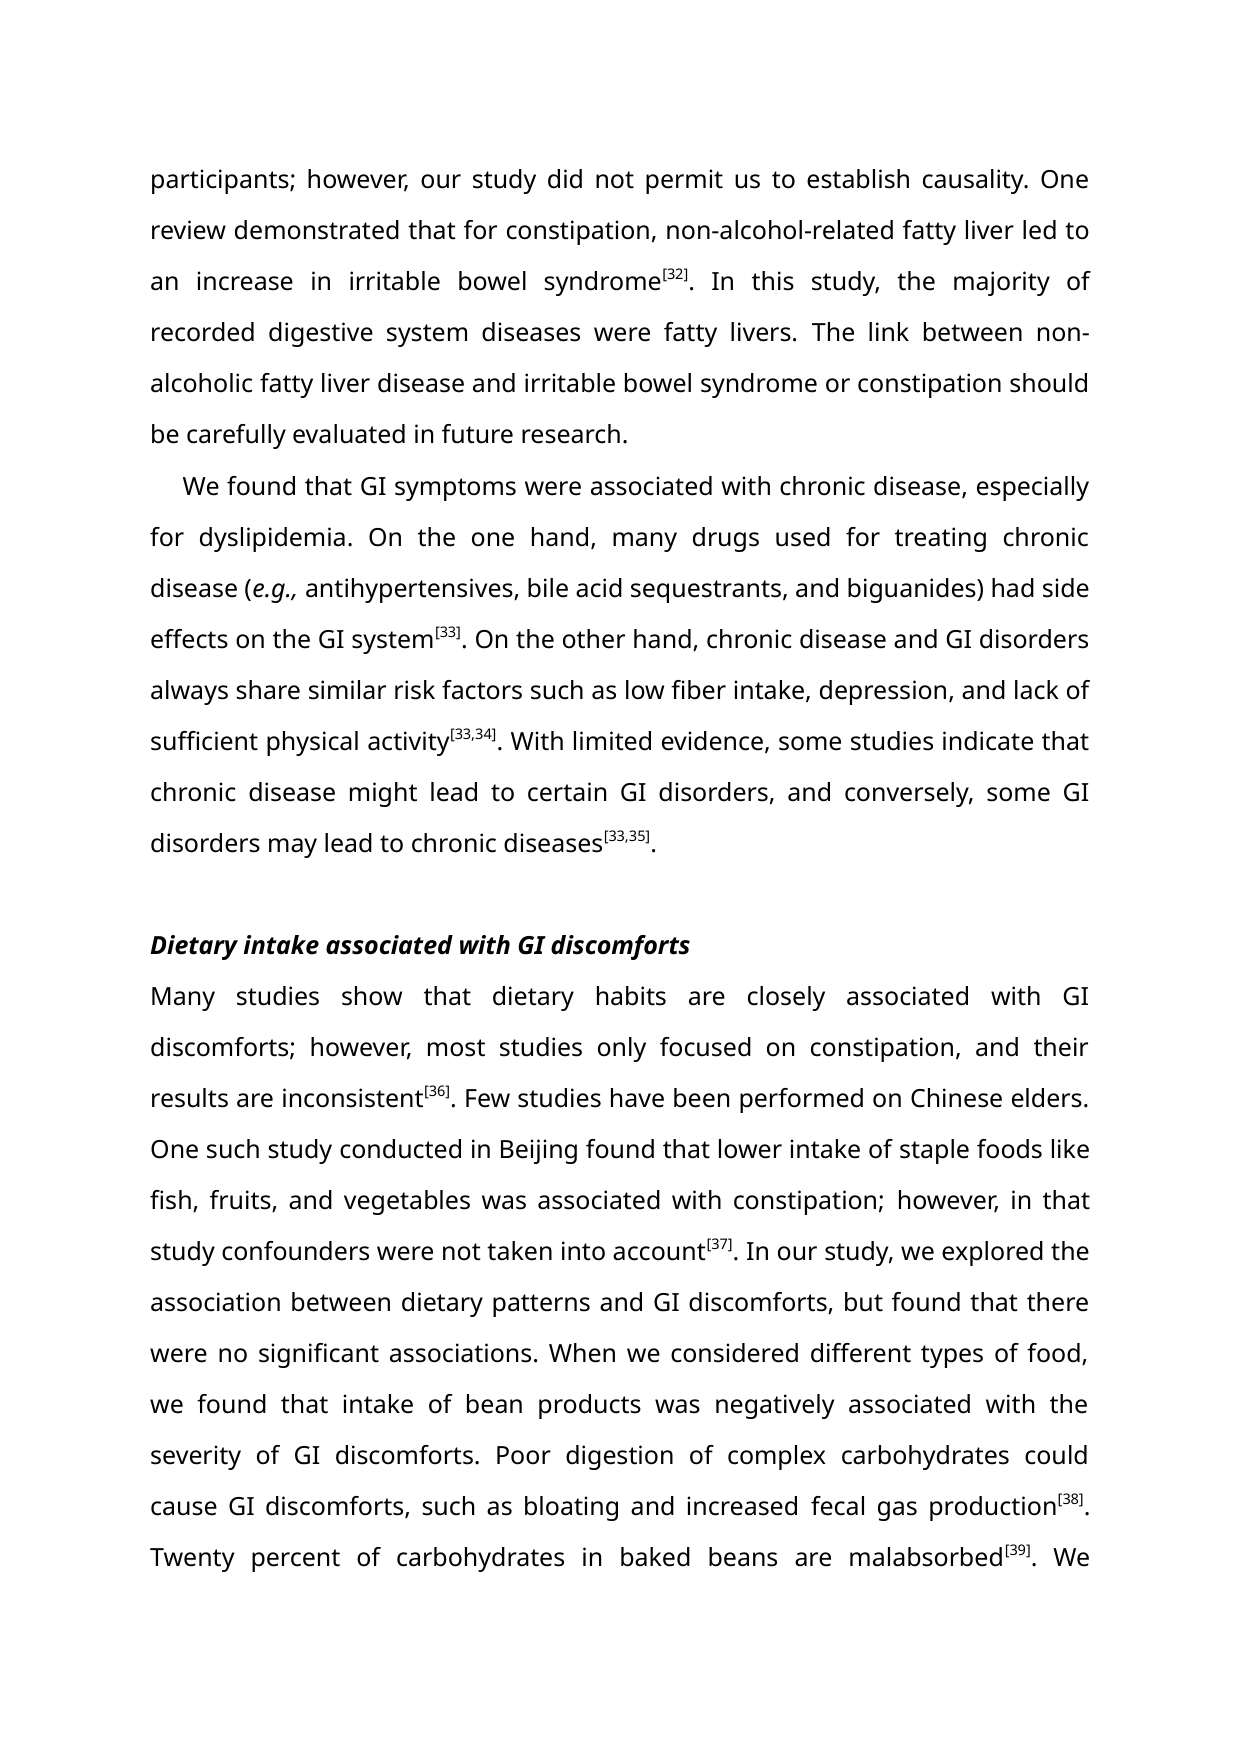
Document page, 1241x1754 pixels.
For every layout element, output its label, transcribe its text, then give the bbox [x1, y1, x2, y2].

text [150, 979, 1090, 1574]
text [150, 162, 1090, 451]
subtitle Dietary intake associated with GI discomforts [150, 928, 1090, 962]
text We found that GI symptoms were associated with chronic disease, especially for dyslipidemia. On the one hand, many drugs used for treating chronic disease (e.g., antihypertensives, bile acid sequestrants, and biguanides) had side effects on the GI system[33]. On the other hand, chronic disease and GI disorders always share similar risk factors such as low fiber intake, depression, and lack of sufficient physical activity[33,34]. With limited evidence, some studies indicate that chronic disease might lead to certain GI disorders, and conversely, some GI disorders may lead to chronic diseases[33,35]. [150, 468, 1090, 859]
